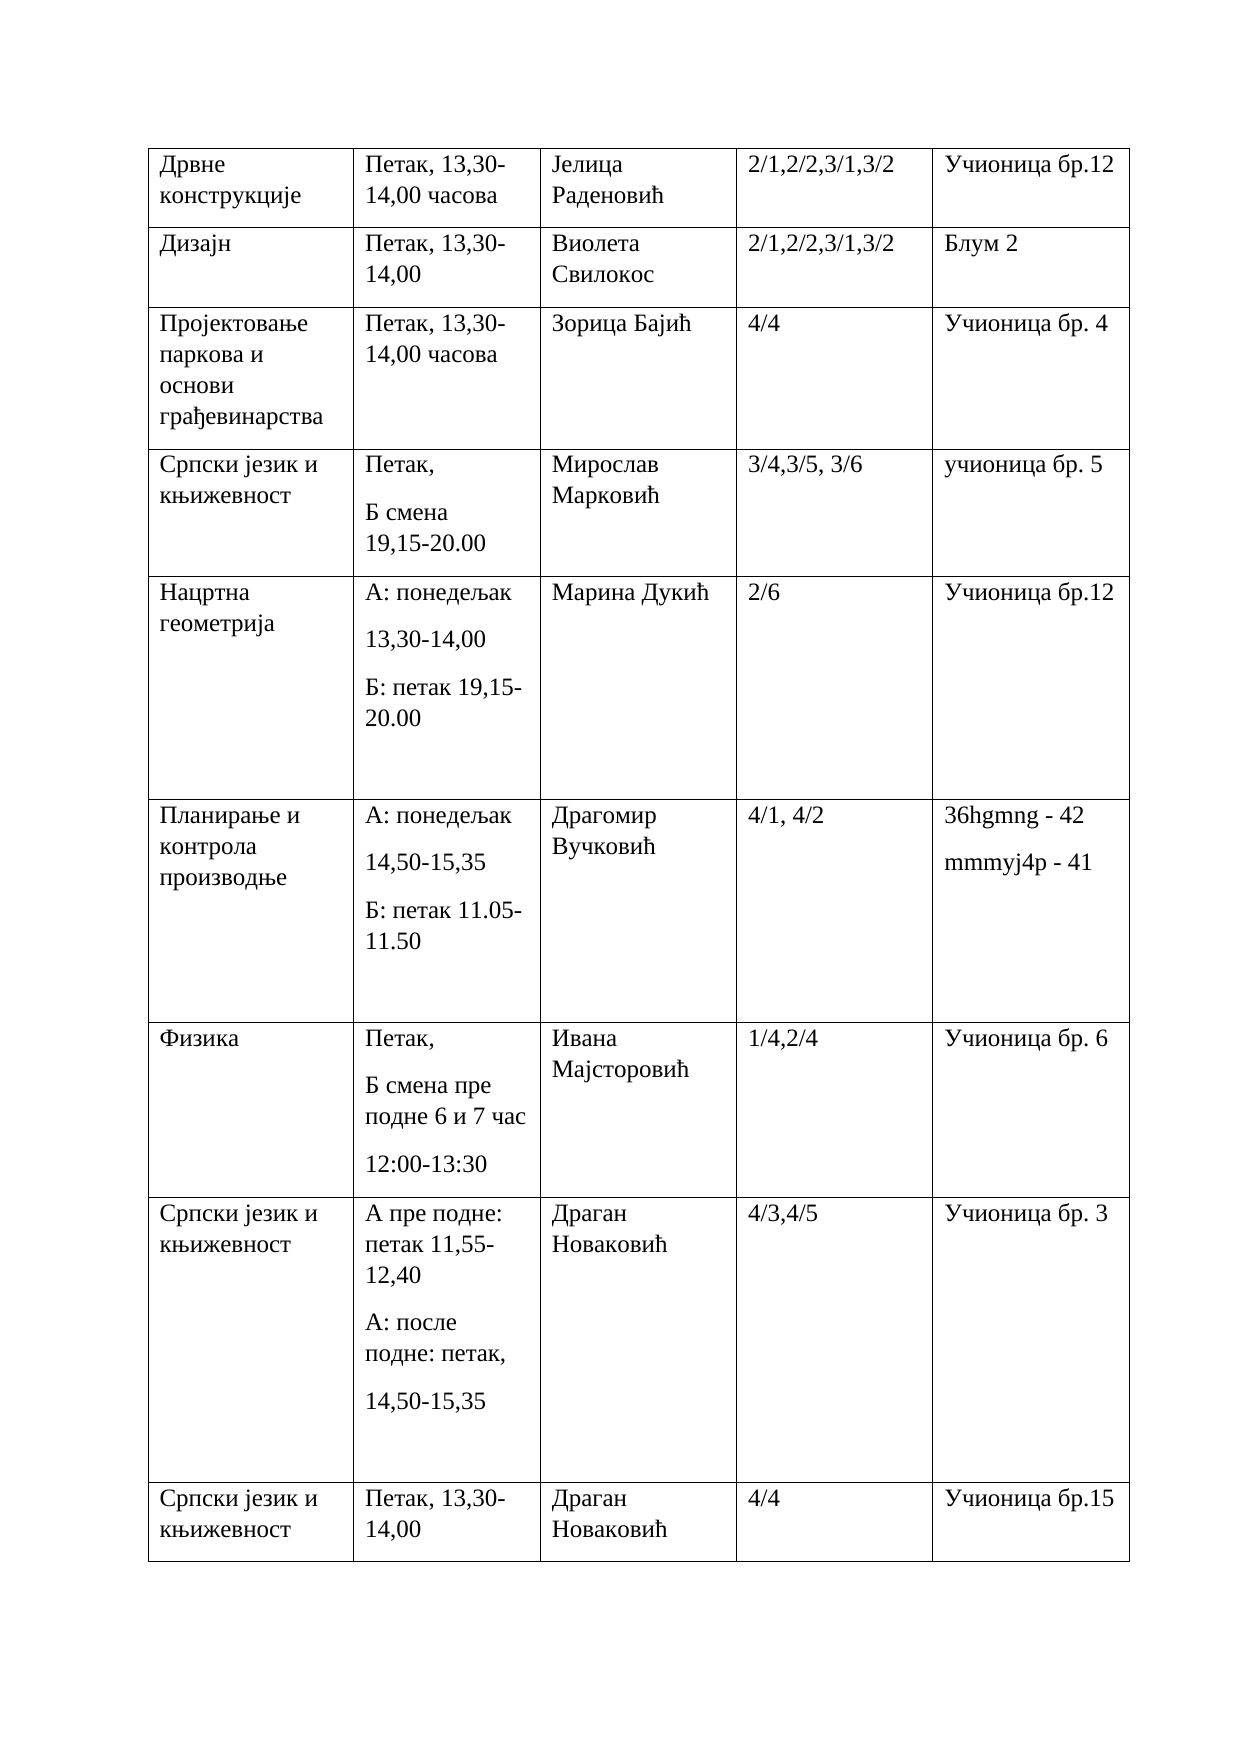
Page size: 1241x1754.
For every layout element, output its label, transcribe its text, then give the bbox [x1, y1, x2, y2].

table_cell Нацртна геометрија [149, 577, 353, 799]
table_cell 1/4,2/4 [737, 1023, 932, 1197]
table_cell 4/4 [737, 308, 932, 448]
table_cell Учионица бр. 4 [933, 308, 1129, 448]
table_cell Драгомир Вучковић [541, 800, 736, 1022]
table_cell Петак, 13,30-14,00 часова [354, 308, 540, 448]
table_cell Учионица бр.12 [933, 577, 1129, 799]
table_cell Петак, Б смена пре подне 6 и 7 час 12:00-13:30 [354, 1023, 540, 1197]
table_cell 3/4,3/5, 3/6 [737, 450, 932, 576]
table_cell Петак, 13,30-14,00 [354, 1483, 540, 1561]
table_cell Драган Новаковић [541, 1198, 736, 1482]
table_cell Пројектовање паркова и основи грађевинарства [149, 308, 353, 448]
table_cell А: понедељак 13,30-14,00 Б: петак 19,15-20.00 [354, 577, 540, 799]
table_cell Драган Новаковић [541, 1483, 736, 1561]
table_cell Планирање и контрола производње [149, 800, 353, 1022]
table_cell Зорица Бајић [541, 308, 736, 448]
table_cell Марина Дукић [541, 577, 736, 799]
table_cell Српски језик и књижевност [149, 1198, 353, 1482]
table_cell Петак, 13,30-14,00 [354, 228, 540, 307]
table_cell 2/1,2/2,3/1,3/2 [737, 149, 932, 227]
table_cell Учионица бр.12 [933, 149, 1129, 227]
table_cell Виолета Свилокос [541, 228, 736, 307]
table_cell Ивана Мајсторовић [541, 1023, 736, 1197]
table_cell Физика [149, 1023, 353, 1197]
table_cell учионица бр. 5 [933, 450, 1129, 576]
table_cell Петак, 13,30-14,00 часова [354, 149, 540, 227]
table_cell 4/3,4/5 [737, 1198, 932, 1482]
table_cell Блум 2 [933, 228, 1129, 307]
table_cell Јелица Раденовић [541, 149, 736, 227]
table_cell Дрвне конструкције [149, 149, 353, 227]
table_cell 2/6 [737, 577, 932, 799]
table_cell Српски језик и књижевност [149, 1483, 353, 1561]
table_cell Српски језик и књижевност [149, 450, 353, 576]
table_cell Мирослав Марковић [541, 450, 736, 576]
table_cell А: понедељак 14,50-15,35 Б: петак 11.05-11.50 [354, 800, 540, 1022]
table_cell А пре подне: петак 11,55-12,40 А: после подне: петак, 14,50-15,35 [354, 1198, 540, 1482]
table_cell 36hgmng - 42 mmmyj4p - 41 [933, 800, 1129, 1022]
table_cell 2/1,2/2,3/1,3/2 [737, 228, 932, 307]
table_cell Учионица бр.15 [933, 1483, 1129, 1561]
table_cell Учионица бр. 6 [933, 1023, 1129, 1197]
table_cell Дизајн [149, 228, 353, 307]
table_cell Петак, Б смена 19,15-20.00 [354, 450, 540, 576]
table_cell Учионица бр. 3 [933, 1198, 1129, 1482]
table_cell 4/4 [737, 1483, 932, 1561]
table_cell 4/1, 4/2 [737, 800, 932, 1022]
